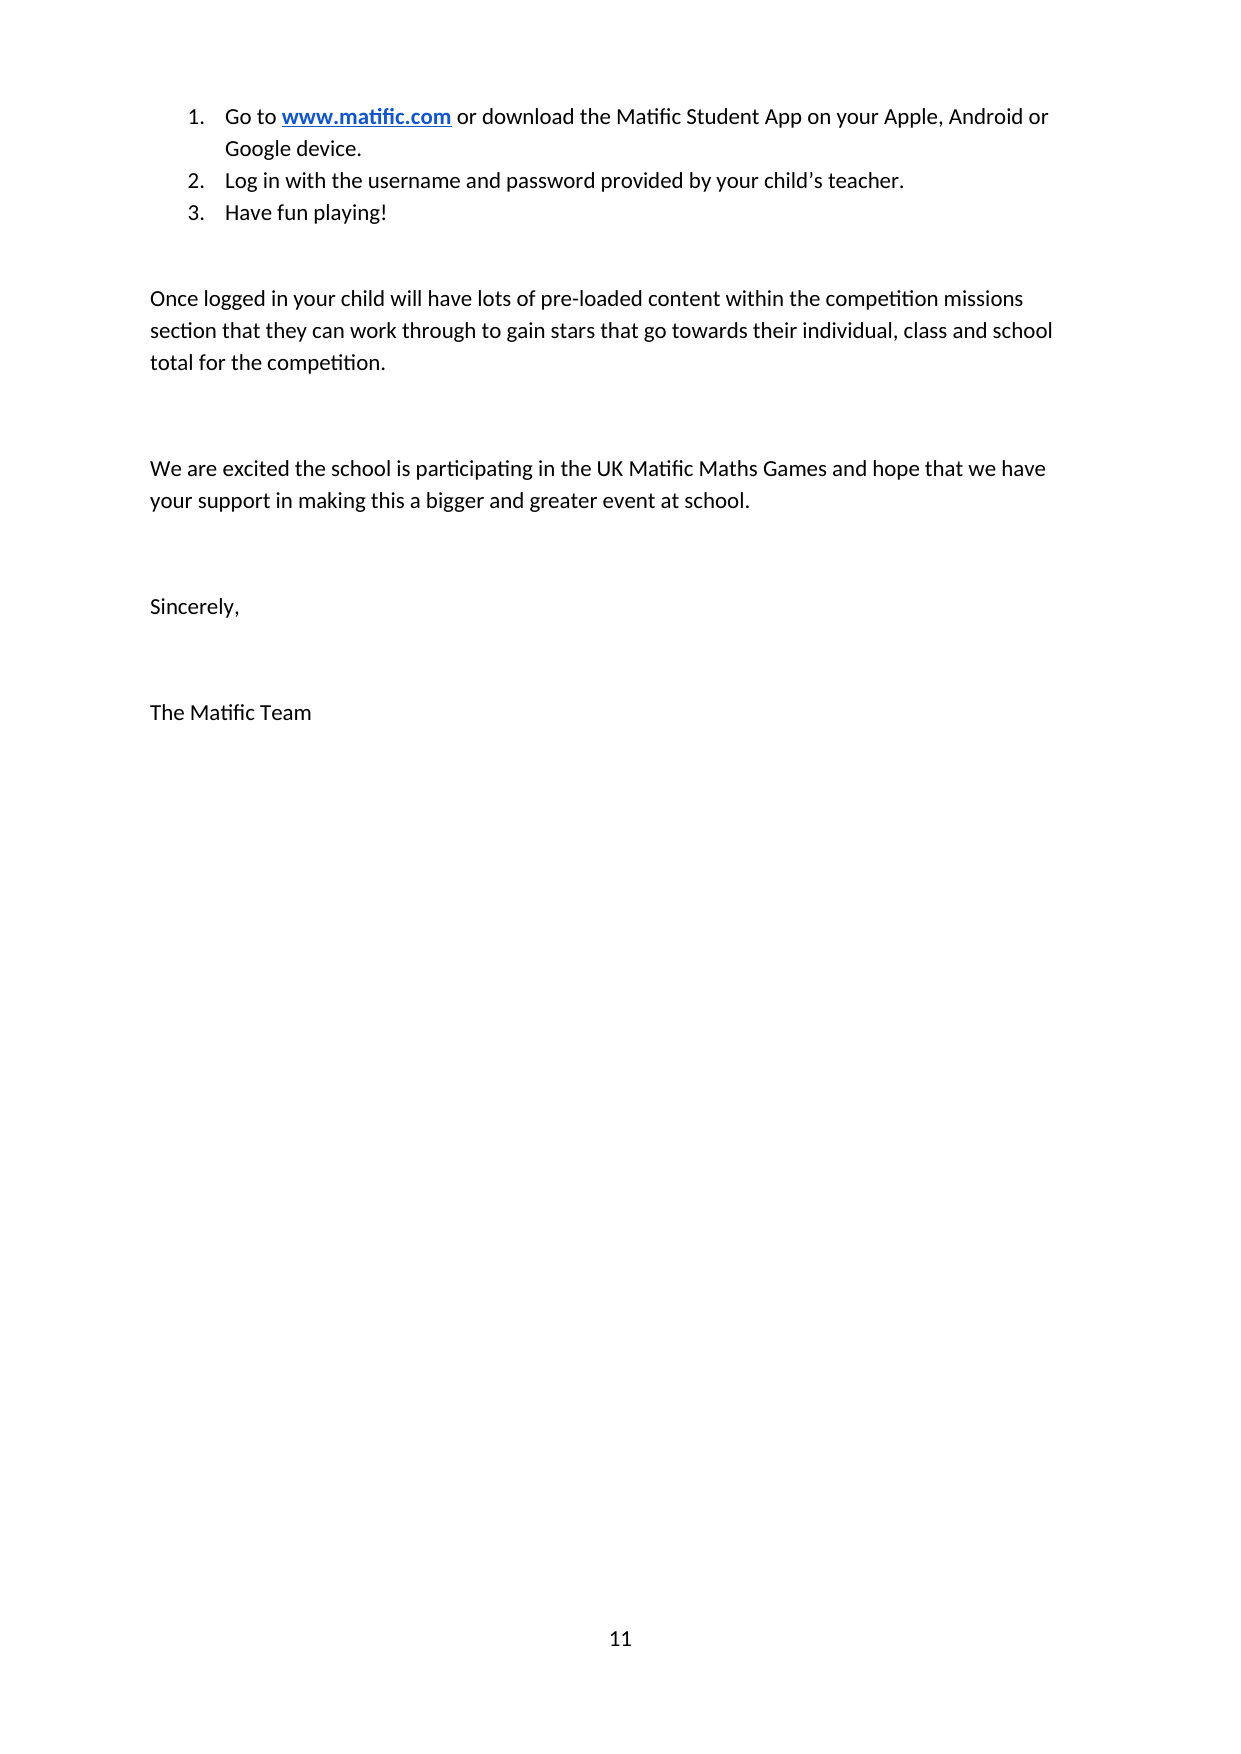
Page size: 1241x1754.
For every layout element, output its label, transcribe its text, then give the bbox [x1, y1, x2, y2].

text Once logged in your child will have lots of pre-loaded content within the competition missions section that they can work through to gain stars that go towards their individual, class and school total for the competition. [150, 284, 1090, 376]
list Go to www.matific.com or download the Matific Student App on your Apple, Android or Google device. [187, 102, 1090, 162]
text Sincerely, [150, 592, 1090, 620]
list Have fun playing! [187, 198, 1090, 226]
list Log in with the username and password provided by your child’s teacher. [187, 166, 1090, 194]
text The Matific Team [150, 698, 1090, 726]
text We are excited the school is participating in the UK Matific Maths Games and hope that we have your support in making this a bigger and greater event at school. [150, 454, 1090, 514]
